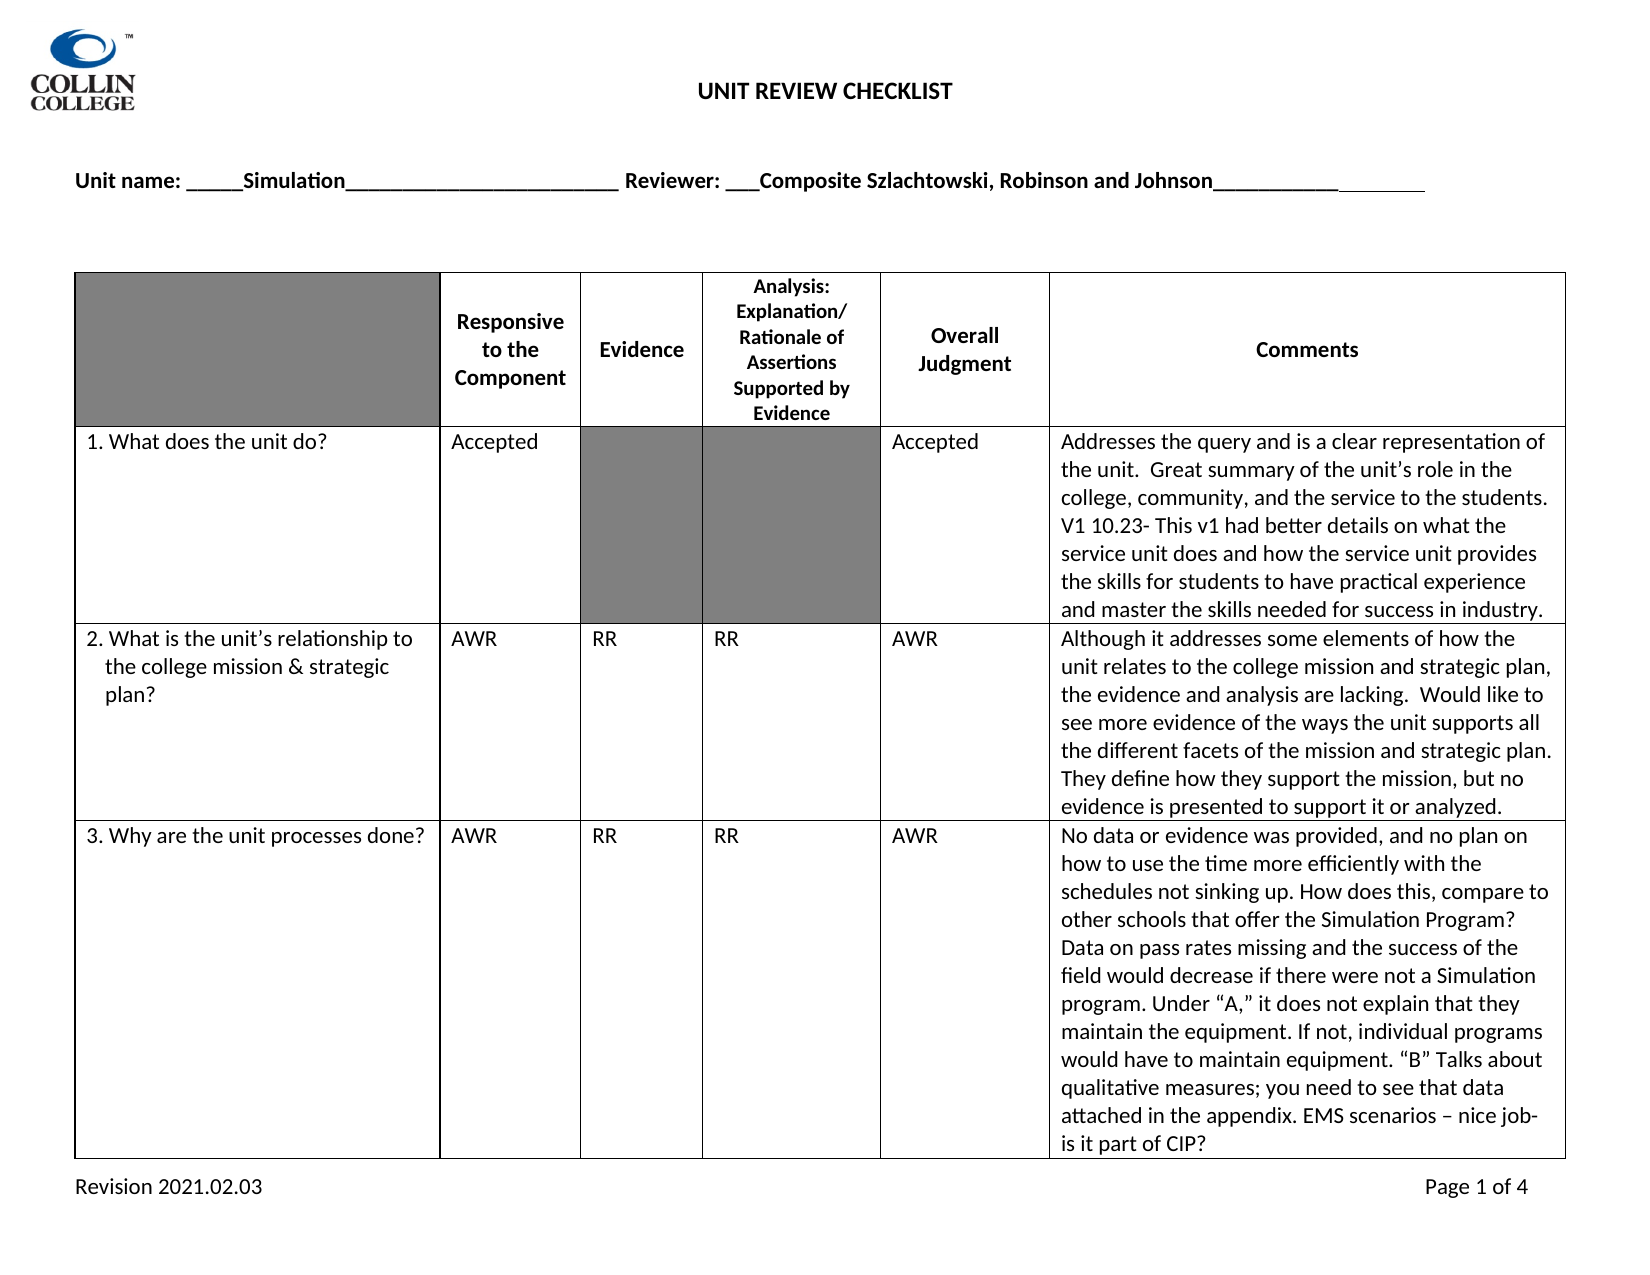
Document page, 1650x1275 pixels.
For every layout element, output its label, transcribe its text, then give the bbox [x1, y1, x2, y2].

table_cell Addresses the query and is a clear representation of the unit. Great summary of the unit’s role in the college, community, and the service to the students. V1 10.23- This v1 had better details on what the service unit does and how the service unit provides the skills for students to have practical experience and master the skills needed for success in industry. [1050, 427, 1565, 623]
table_cell AWR [441, 624, 580, 820]
picture [25, 21, 139, 124]
table_cell Accepted [881, 427, 1049, 623]
table_cell RR [703, 624, 880, 820]
table_cell Although it addresses some elements of how the unit relates to the college mission and strategic plan, the evidence and analysis are lacking. Would like to see more evidence of the ways the unit supports all the different facets of the mission and strategic plan. They define how they support the mission, but no evidence is presented to support it or analyzed. [1050, 624, 1565, 820]
table_header Overall Judgment [881, 273, 1049, 426]
table_cell [581, 427, 702, 623]
table_cell RR [581, 624, 702, 820]
table_header Comments [1050, 273, 1565, 426]
table_cell Accepted [441, 427, 580, 623]
table_header Analysis: Explanation/ Rationale of Assertions Supported by Evidence [703, 273, 880, 426]
table_cell 1. What does the unit do? [76, 427, 439, 623]
table_header Responsive to the Component [441, 273, 580, 426]
table_header Evidence [581, 273, 702, 426]
table_cell AWR [881, 624, 1049, 820]
table_cell AWR [881, 821, 1049, 1157]
table_cell RR [581, 821, 702, 1157]
table_cell AWR [441, 821, 580, 1157]
table_cell 2. What is the unit’s relationship to the college mission & strategic plan? [76, 624, 439, 820]
table_cell 3. Why are the unit processes done? [76, 821, 439, 1157]
table_header [76, 273, 439, 426]
table_cell RR [703, 821, 880, 1157]
table_cell [703, 427, 880, 623]
